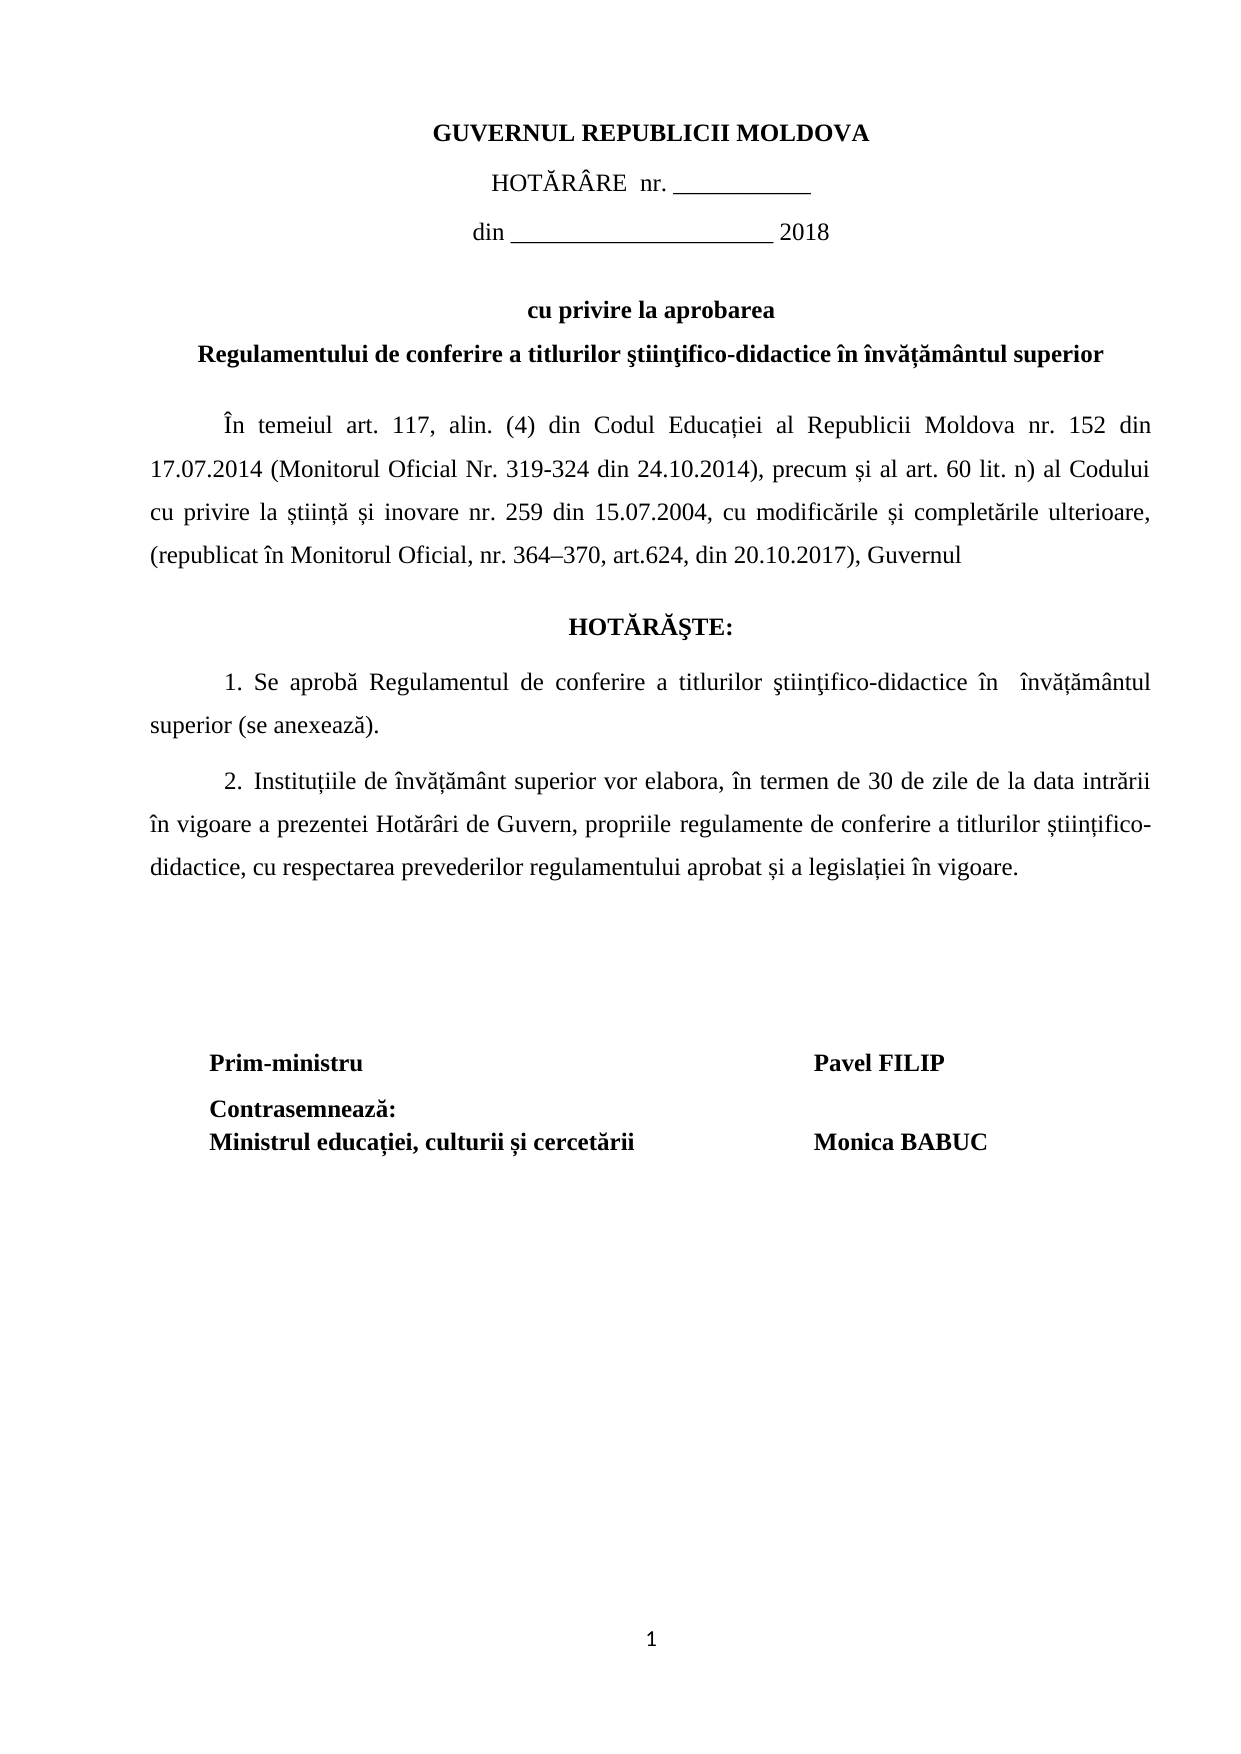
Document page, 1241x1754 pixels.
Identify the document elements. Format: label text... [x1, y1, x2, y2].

text cu privire la aprobarea [150, 296, 1152, 324]
text Regulamentului de conferire a titlurilor ştiinţifico-didactice în învățământul superior [150, 339, 1152, 367]
list Se aprobă Regulamentul de conferire a titlurilor ştiinţifico-didactice în învățământul superior (se anexează). [150, 667, 1152, 739]
text Prim-ministru Pavel FILIP [138, 1048, 1189, 1077]
list Instituțiile de învățământ superior vor elabora, în termen de 30 de zile de la data intrării în vigoare a prezentei Hotărâri de Guvern, propriile regulamente de conferire a titlurilor științifico-didactice, cu respectarea prevederilor regulamentului aprobat și a legislației în vigoare. [150, 766, 1152, 881]
text Contrasemnează: [150, 1094, 1152, 1123]
text din _____________________ 2018 [150, 217, 1152, 246]
text Ministrul educației, culturii și cercetării Monica BABUC [150, 1127, 1152, 1156]
text GUVERNUL REPUBLICII MOLDOVA [150, 118, 1152, 147]
text hotărÂre nr. ___________ [150, 168, 1152, 196]
text HOTĂRĂŞTE: [150, 612, 1152, 641]
text În temeiul art. 117, alin. (4) din Codul Educației al Republicii Moldova nr. 152 din 17.07.2014 (Monitorul Oficial Nr. 319-324 din 24.10.2014), precum și al art. 60 lit. n) al Codului cu privire la știință și inovare nr. 259 din 15.07.2004, cu modificările și completările ulterioare, (republicat în Monitorul Oficial, nr. 364–370, art.624, din 20.10.2017), Guvernul [150, 411, 1152, 569]
